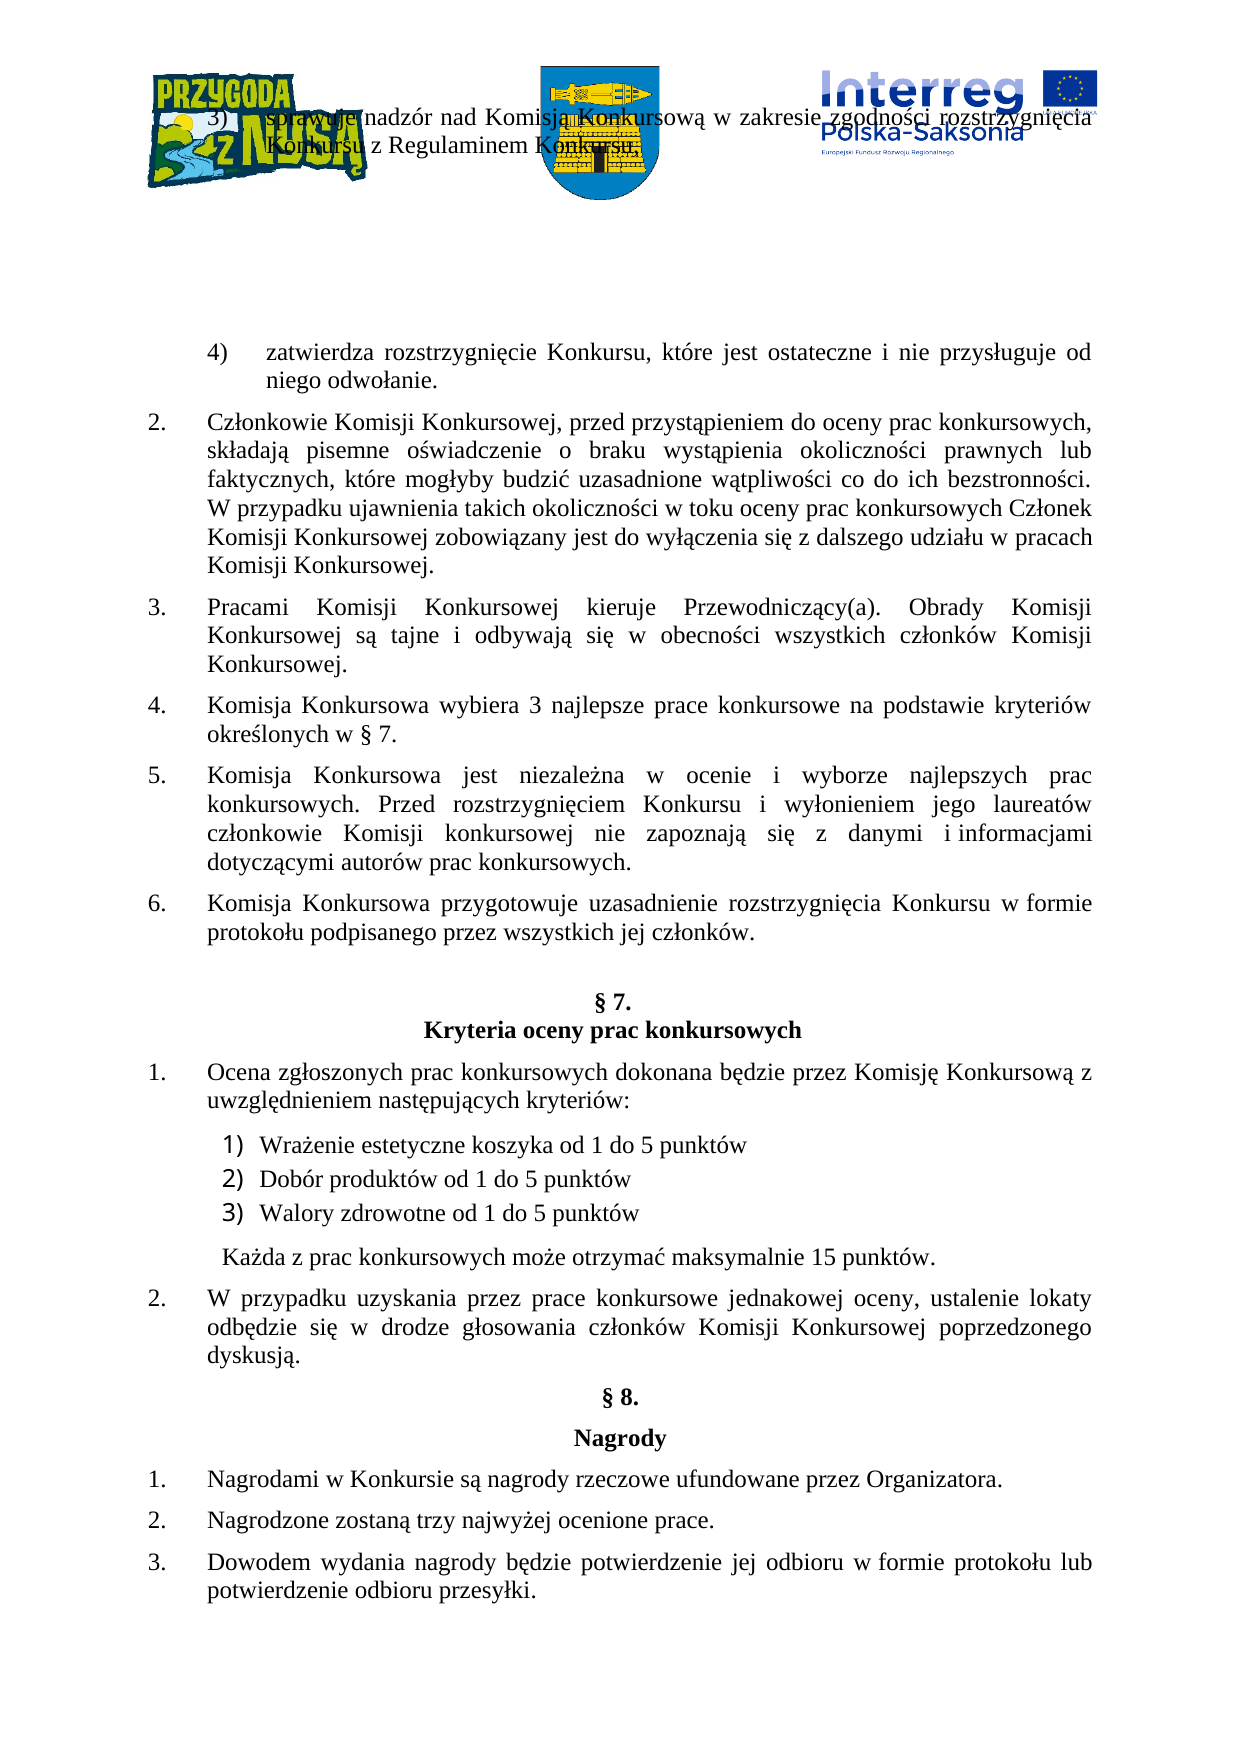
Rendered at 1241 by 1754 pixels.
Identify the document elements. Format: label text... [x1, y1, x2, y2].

picture [333, 159, 344, 166]
list Komisja Konkursowa wybiera 3 najlepsze prace konkursowe na podstawie kryteriów określonych w § 7. [148, 691, 1092, 748]
list Nagrodzone zostaną trzy najwyżej ocenione prace. [148, 1505, 1092, 1534]
list Komisja Konkursowa przygotowuje uzasadnienie rozstrzygnięcia Konkursu w formie protokołu podpisanego przez wszystkich jej członków. [148, 888, 1092, 946]
text Każda z prac konkursowych może otrzymać maksymalnie 15 punktów. [222, 1242, 1092, 1270]
list Kryteria oceny prac konkursowych [133, 1016, 1092, 1044]
picture [540, 159, 590, 200]
picture [215, 159, 236, 166]
picture [554, 159, 645, 172]
list Pracami Komisji Konkursowej kieruje Przewodniczący(a). Obrady Komisji Konkursowej są tajne i odbywają się w obecności wszystkich członków Komisji Konkursowej. [148, 592, 1092, 678]
list Członkowie Komisji Konkursowej, przed przystąpieniem do oceny prac konkursowych, składają pisemne oświadczenie o braku wystąpienia okoliczności prawnych lub faktycznych, które mogłyby budzić uzasadnione wątpliwości co do ich bezstronności. W przypadku ujawnienia takich okoliczności w toku oceny prac konkursowych Członek Komisji Konkursowej zobowiązany jest do wyłączenia się z dalszego udziału w pracach Komisji Konkursowej. [148, 407, 1092, 579]
list sprawuje nadzór nad Komisją Konkursową w zakresie zgodności rozstrzygnięcia Konkursu z Regulaminem Konkursu, [207, 102, 1092, 159]
list Walory zdrowotne od 1 do 5 punktów [222, 1195, 1092, 1229]
picture [551, 84, 651, 102]
picture [147, 73, 368, 188]
list Ocena zgłoszonych prac konkursowych dokonana będzie przez Komisję Konkursową z uwzględnieniem następujących kryteriów: [148, 1057, 1092, 1114]
text § 8. [148, 1382, 1092, 1410]
picture [795, 43, 1124, 168]
list Dowodem wydania nagrody będzie potwierdzenie jej odbioru w formie protokołu lub potwierdzenie odbioru przesyłki. [148, 1547, 1092, 1604]
list W przypadku uzyskania przez prace konkursowe jednakowej oceny, ustalenie lokaty odbędzie się w drodze głosowania członków Komisji Konkursowej poprzedzonego dyskusją. [148, 1283, 1092, 1369]
text Nagrody [148, 1423, 1092, 1452]
picture [610, 159, 660, 200]
list Nagrodami w Konkursie są nagrody rzeczowe ufundowane przez Organizatora. [148, 1464, 1092, 1493]
list Dobór produktów od 1 do 5 punktów [222, 1161, 1092, 1195]
list Wrażenie estetyczne koszyka od 1 do 5 punktów [222, 1127, 1092, 1161]
list zatwierdza rozstrzygnięcie Konkursu, które jest ostateczne i nie przysługuje od niego odwołanie. [207, 337, 1092, 394]
list Komisja Konkursowa jest niezależna w ocenie i wyborze najlepszych prac konkursowych. Przed rozstrzygnięciem Konkursu i wyłonieniem jego laureatów członkowie Komisji konkursowej nie zapoznają się z danymi i informacjami dotyczącymi autorów prac konkursowych. [148, 761, 1092, 876]
picture [242, 159, 254, 165]
list § 7. [133, 987, 1092, 1016]
